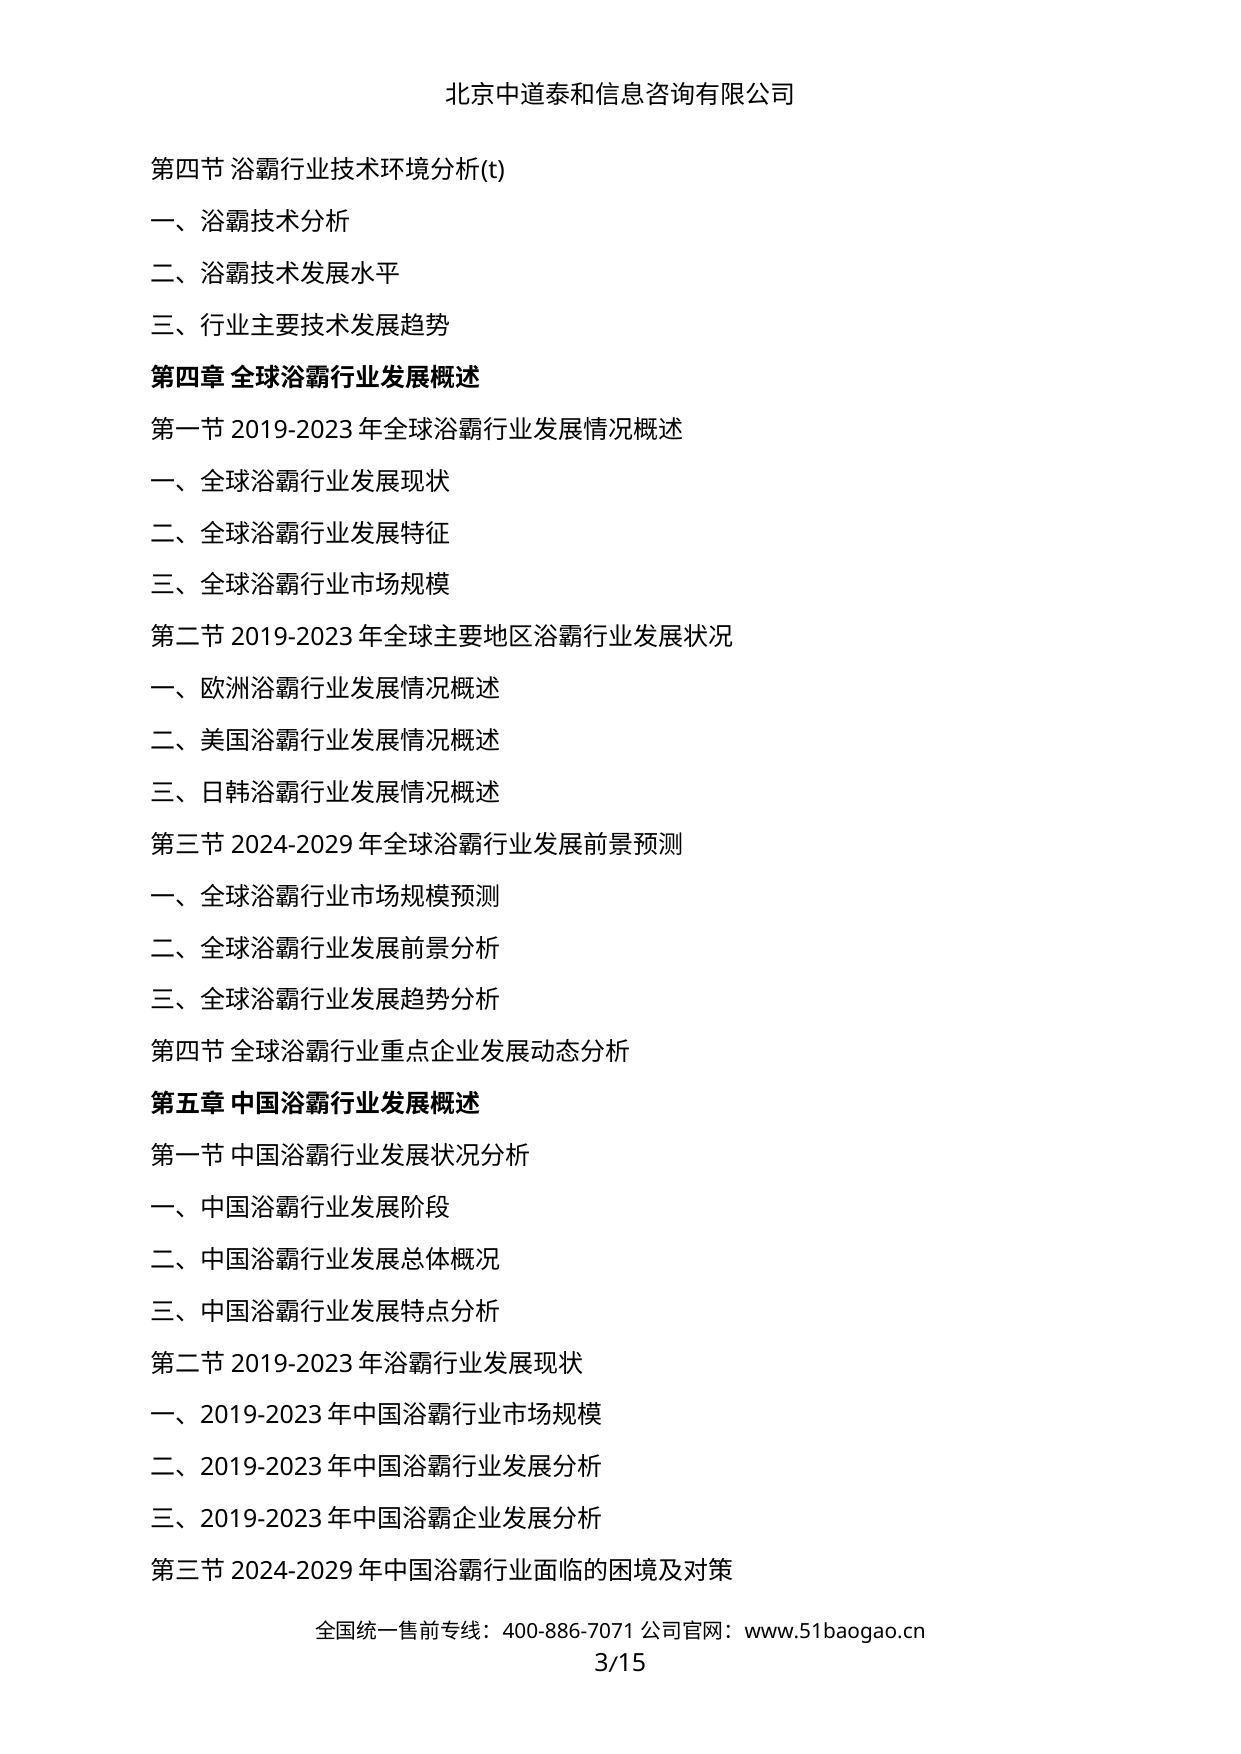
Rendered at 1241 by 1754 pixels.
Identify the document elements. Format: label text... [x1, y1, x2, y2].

text 三、行业主要技术发展趋势 [150, 306, 1090, 342]
text 第三节 2024-2029年全球浴霸行业发展前景预测 [150, 824, 1090, 861]
text 一、中国浴霸行业发展阶段 [150, 1187, 1090, 1224]
text 一、全球浴霸行业发展现状 [150, 461, 1090, 497]
text 第四节 全球浴霸行业重点企业发展动态分析 [150, 1032, 1090, 1068]
text 第一节 2019-2023年全球浴霸行业发展情况概述 [150, 409, 1090, 446]
text 第二节 2019-2023年全球主要地区浴霸行业发展状况 [150, 617, 1090, 653]
text 三、日韩浴霸行业发展情况概述 [150, 772, 1090, 809]
text 一、2019-2023年中国浴霸行业市场规模 [150, 1395, 1090, 1431]
text 二、浴霸技术发展水平 [150, 254, 1090, 290]
text 第三节 2024-2029年中国浴霸行业面临的困境及对策 [150, 1551, 1090, 1587]
text 第五章 中国浴霸行业发展概述 [150, 1084, 1090, 1120]
text 第一节 中国浴霸行业发展状况分析 [150, 1136, 1090, 1172]
text 二、2019-2023年中国浴霸行业发展分析 [150, 1447, 1090, 1483]
text 第四章 全球浴霸行业发展概述 [150, 357, 1090, 394]
text 一、浴霸技术分析 [150, 202, 1090, 238]
text 二、中国浴霸行业发展总体概况 [150, 1239, 1090, 1276]
text 第四节 浴霸行业技术环境分析(t) [150, 150, 1090, 186]
text 二、美国浴霸行业发展情况概述 [150, 721, 1090, 757]
text 三、全球浴霸行业市场规模 [150, 565, 1090, 601]
text 一、欧洲浴霸行业发展情况概述 [150, 669, 1090, 705]
text 第二节 2019-2023年浴霸行业发展现状 [150, 1343, 1090, 1379]
text 三、中国浴霸行业发展特点分析 [150, 1291, 1090, 1327]
text 二、全球浴霸行业发展特征 [150, 513, 1090, 549]
text 三、2019-2023年中国浴霸企业发展分析 [150, 1499, 1090, 1535]
text 一、全球浴霸行业市场规模预测 [150, 876, 1090, 912]
text 二、全球浴霸行业发展前景分析 [150, 928, 1090, 964]
text 三、全球浴霸行业发展趋势分析 [150, 980, 1090, 1016]
